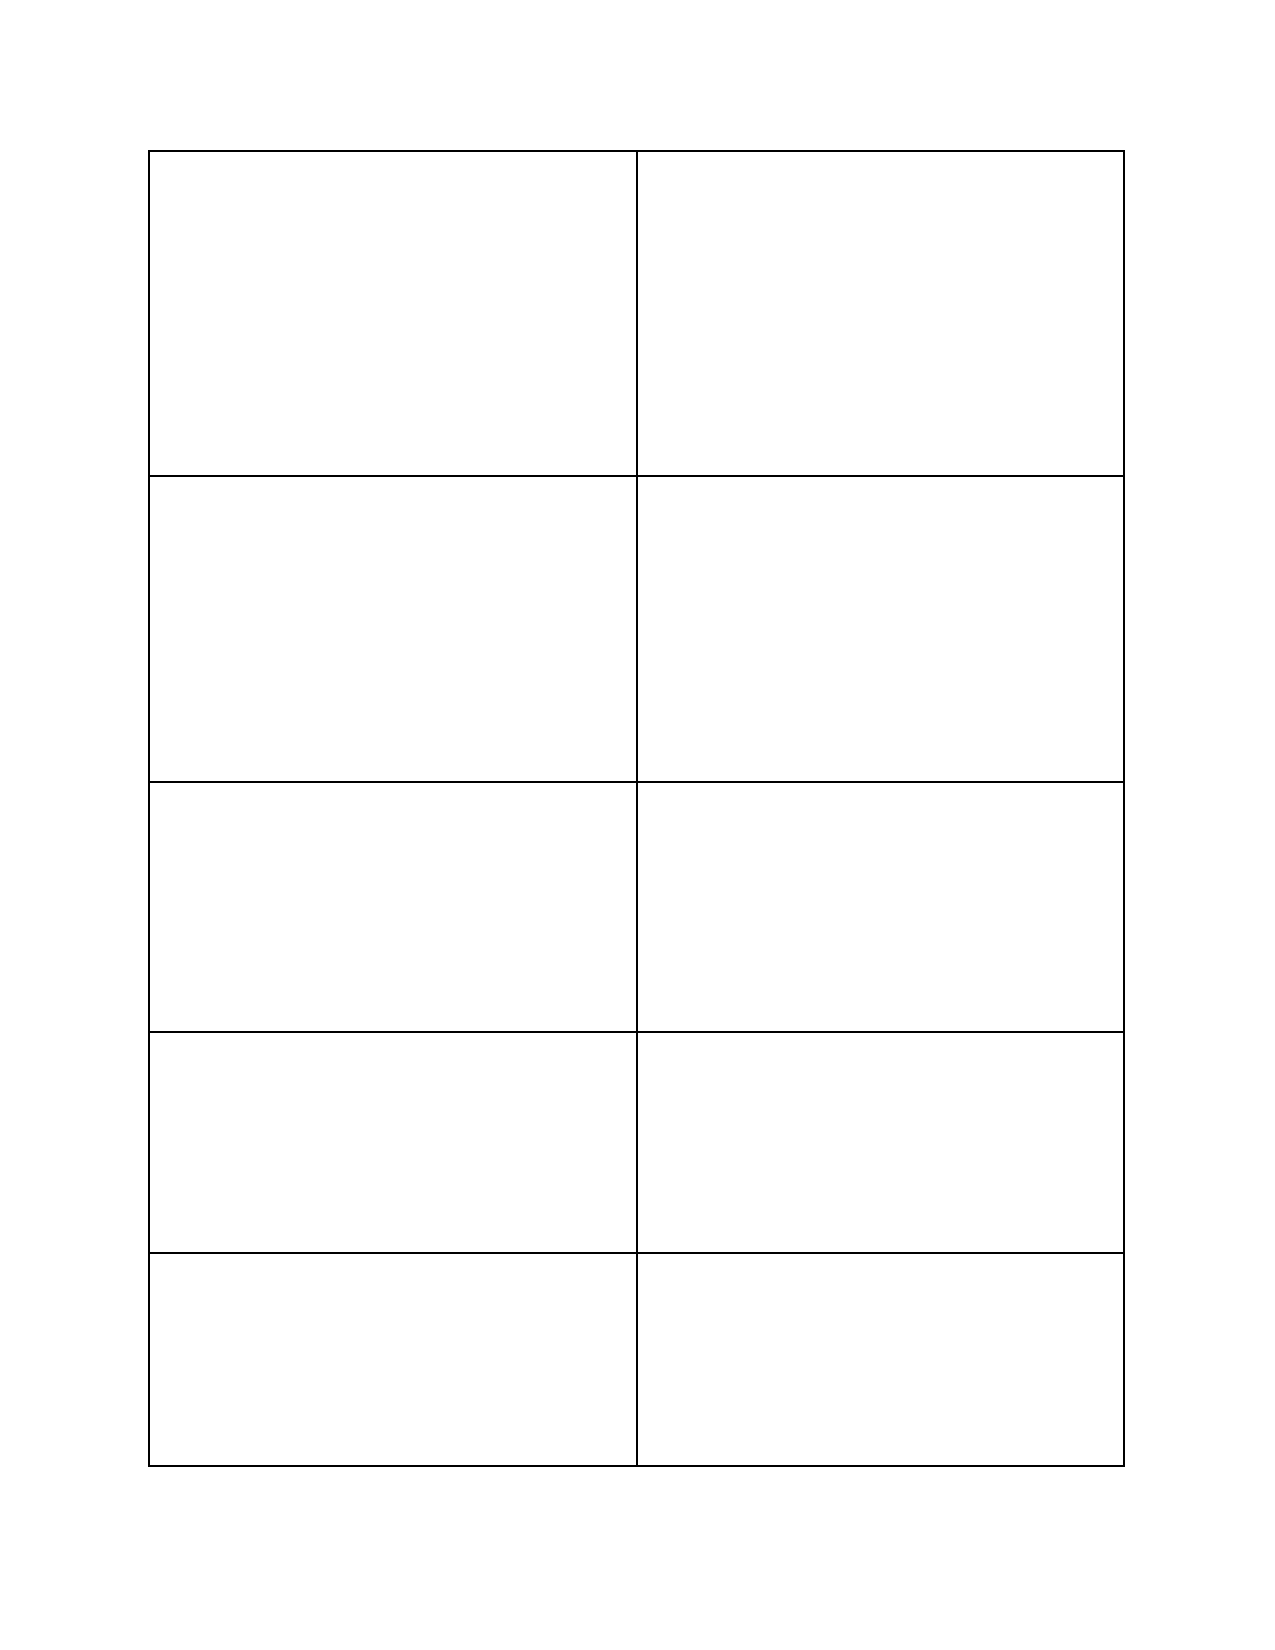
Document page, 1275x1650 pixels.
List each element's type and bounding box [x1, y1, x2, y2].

table_cell [638, 1033, 1123, 1252]
table_cell [638, 783, 1123, 1031]
table_cell [638, 152, 1123, 475]
table_cell [150, 1033, 636, 1252]
table_cell [638, 1254, 1123, 1464]
table_cell [150, 1254, 636, 1464]
table_cell [150, 152, 636, 475]
table_cell [150, 477, 636, 781]
table_cell [638, 477, 1123, 781]
table_cell [150, 783, 636, 1031]
